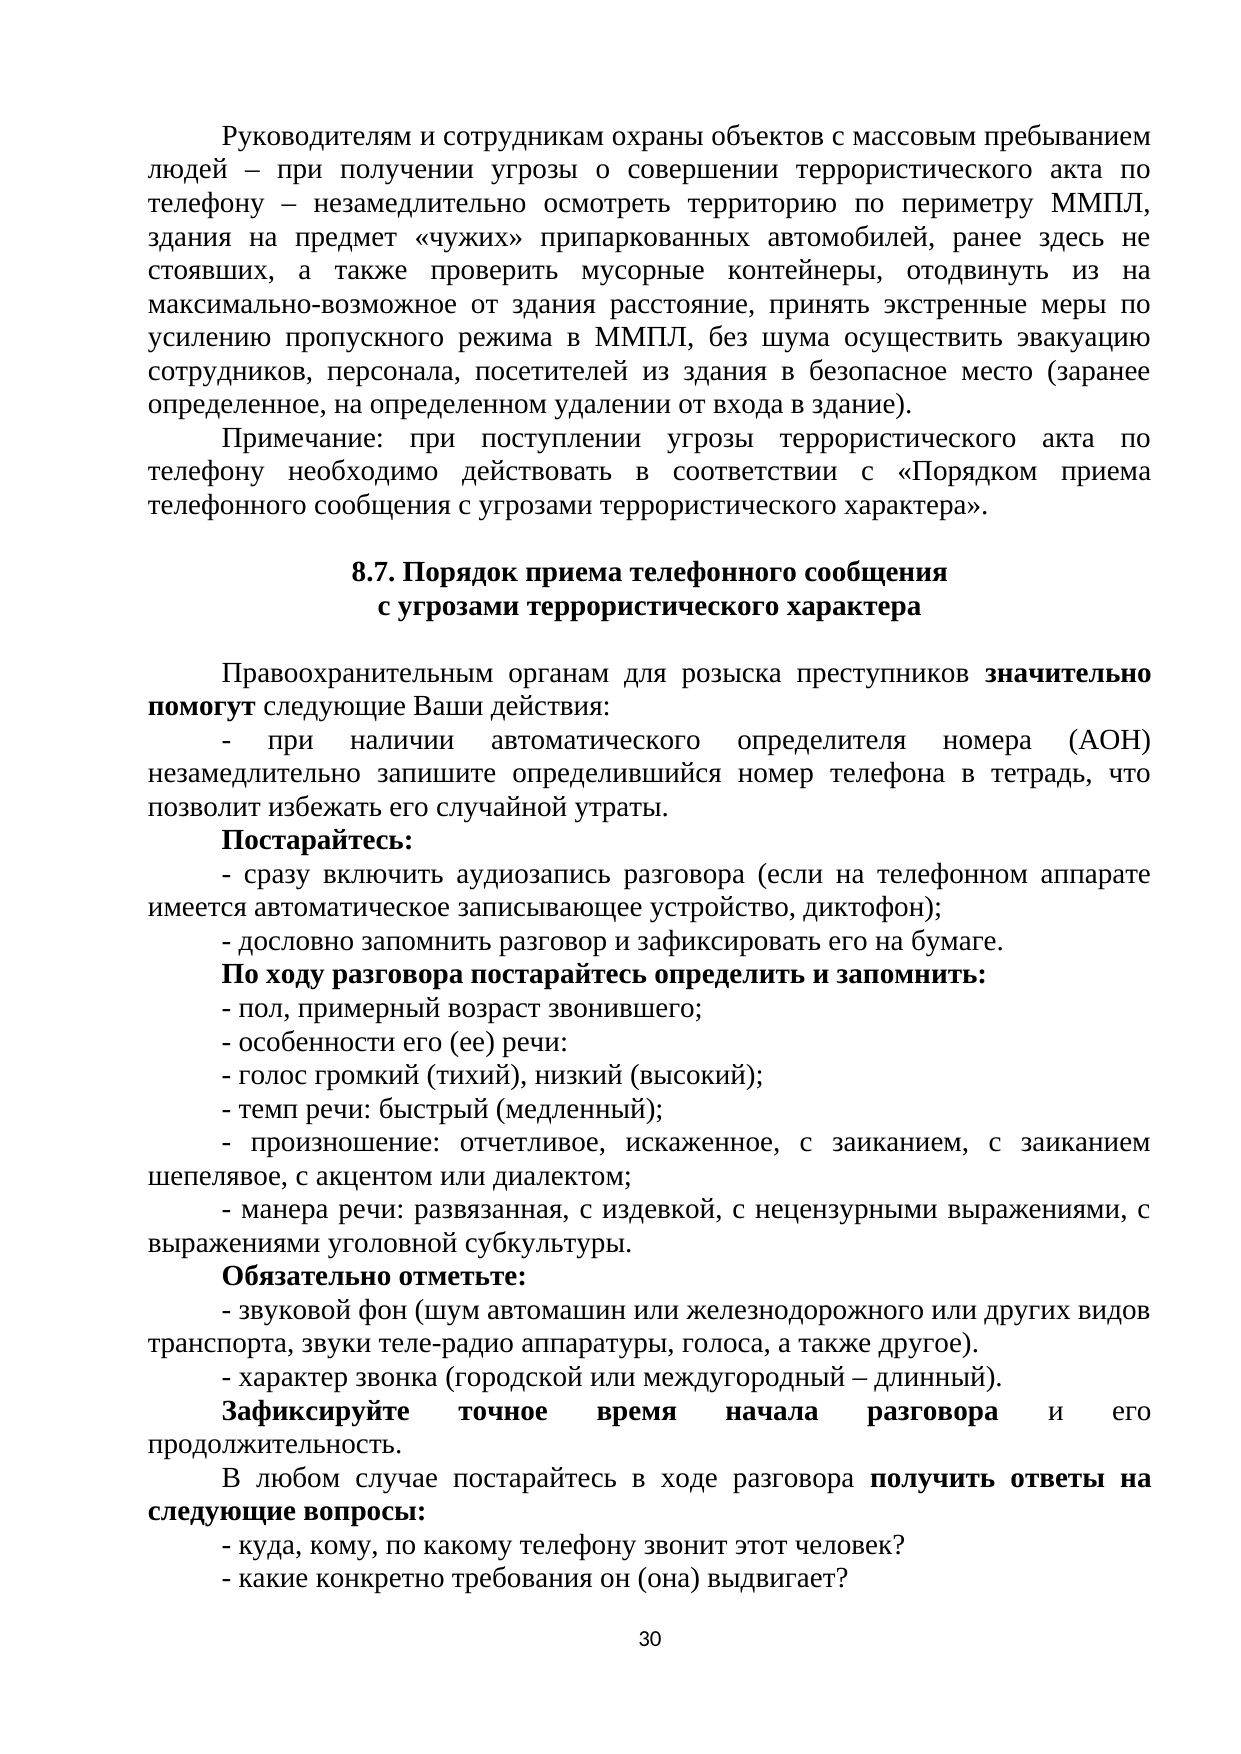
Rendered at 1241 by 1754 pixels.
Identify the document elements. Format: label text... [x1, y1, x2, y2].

text Руководителям и сотрудникам охраны объектов с массовым пребыванием людей – при получении угрозы о совершении террористического акта по телефону – незамедлительно осмотреть территорию по периметру ММПЛ, здания на предмет «чужих» припаркованных автомобилей, ранее здесь не стоявших, а также проверить мусорные контейнеры, отодвинуть из на максимально-возможное от здания расстояние, принять экстренные меры по усилению пропускного режима в ММПЛ, без шума осуществить эвакуацию сотрудников, персонала, посетителей из здания в безопасное место (заранее определенное, на определенном удалении от входа в здание). [148, 118, 1152, 420]
text Зафиксируйте точное время начала разговора и его продолжительность. [148, 1393, 1152, 1460]
text - темп речи: быстрый (медленный); [148, 1091, 1152, 1124]
text - дословно запомнить разговор и зафиксировать его на бумаге. [148, 923, 1152, 957]
text - звуковой фон (шум автомашин или железнодорожного или других видов транспорта, звуки теле-радио аппаратуры, голоса, а также другое). [148, 1292, 1152, 1359]
text 8.7. Порядок приема телефонного сообщения [148, 554, 1152, 588]
text - сразу включить аудиозапись разговора (если на телефонном аппарате имеется автоматическое записывающее устройство, диктофон); [148, 856, 1152, 923]
text - какие конкретно требования он (она) выдвигает? [148, 1560, 1152, 1594]
text В любом случае постарайтесь в ходе разговора получить ответы на следующие вопросы: [148, 1460, 1152, 1527]
text - манера речи: развязанная, с издевкой, с нецензурными выражениями, с выражениями уголовной субкультуры. [148, 1191, 1152, 1258]
text Постарайтесь: [148, 822, 1152, 856]
text - при наличии автоматического определителя номера (АОН) незамедлительно запишите определившийся номер телефона в тетрадь, что позволит избежать его случайной утраты. [148, 722, 1152, 822]
text - куда, кому, по какому телефону звонит этот человек? [148, 1527, 1152, 1560]
text с угрозами террористического характера [148, 588, 1152, 621]
text - характер звонка (городской или междугородный – длинный). [148, 1359, 1152, 1393]
text Обязательно отметьте: [148, 1258, 1152, 1292]
text - особенности его (ее) речи: [148, 1024, 1152, 1057]
text - пол, примерный возраст звонившего; [148, 990, 1152, 1024]
text - голос громкий (тихий), низкий (высокий); [148, 1057, 1152, 1091]
text Правоохранительным органам для розыска преступников значительно помогут следующие Ваши действия: [148, 655, 1152, 722]
text Примечание: при поступлении угрозы террористического акта по телефону необходимо действовать в соответствии с «Порядком приема телефонного сообщения с угрозами террористического характера». [148, 420, 1152, 521]
text По ходу разговора постарайтесь определить и запомнить: [148, 957, 1152, 990]
text - произношение: отчетливое, искаженное, с заиканием, с заиканием шепелявое, с акцентом или диалектом; [148, 1124, 1152, 1191]
